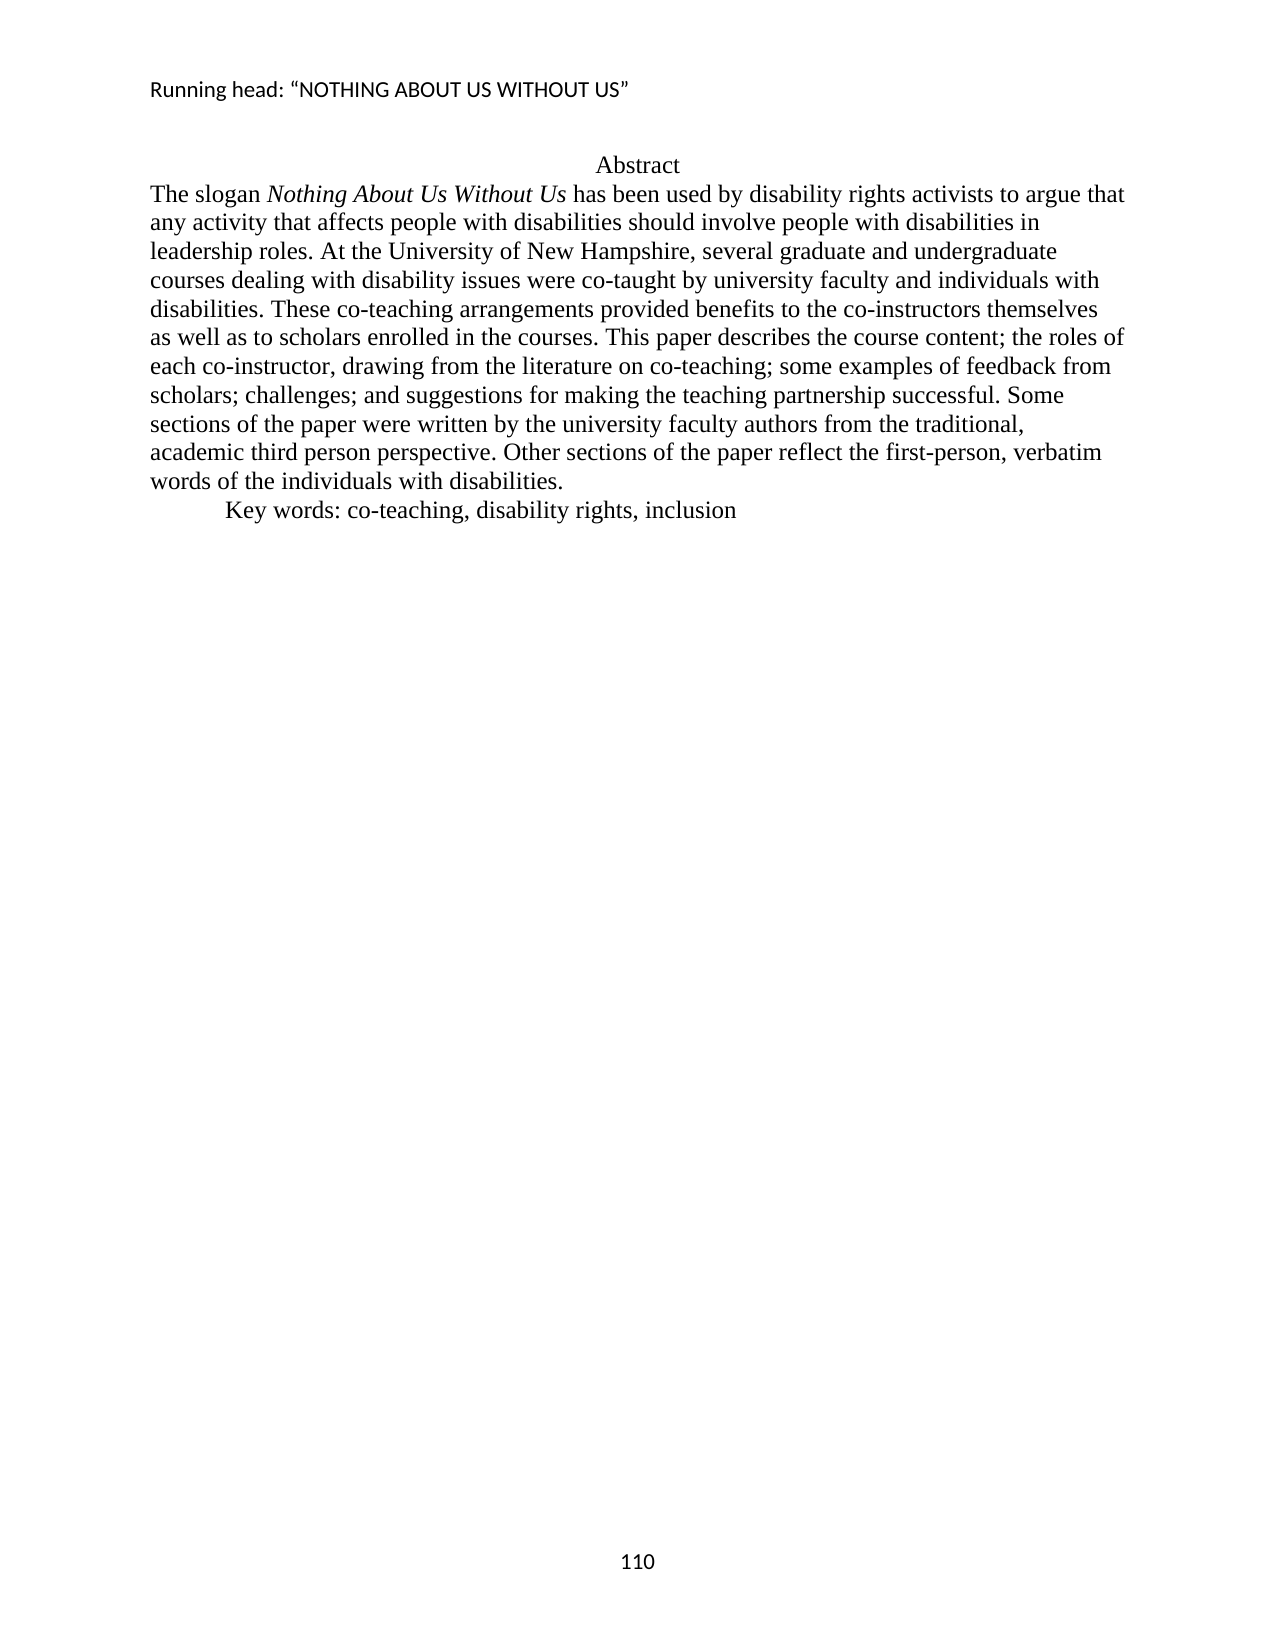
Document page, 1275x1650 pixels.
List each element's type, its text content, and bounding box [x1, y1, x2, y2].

text The slogan Nothing About Us Without Us has been used by disability rights activists to argue that any activity that affects people with disabilities should involve people with disabilities in leadership roles. At the University of New Hampshire, several graduate and undergraduate courses dealing with disability issues were co-taught by university faculty and individuals with disabilities. These co-teaching arrangements provided benefits to the co-instructors themselves as well as to scholars enrolled in the courses. This paper describes the course content; the roles of each co-instructor, drawing from the literature on co-teaching; some examples of feedback from scholars; challenges; and suggestions for making the teaching partnership successful. Some sections of the paper were written by the university faculty authors from the traditional, academic third person perspective. Other sections of the paper reflect the first-person, verbatim words of the individuals with disabilities. [150, 179, 1125, 495]
text Key words: co-teaching, disability rights, inclusion [150, 495, 1125, 524]
text Abstract [150, 150, 1125, 179]
